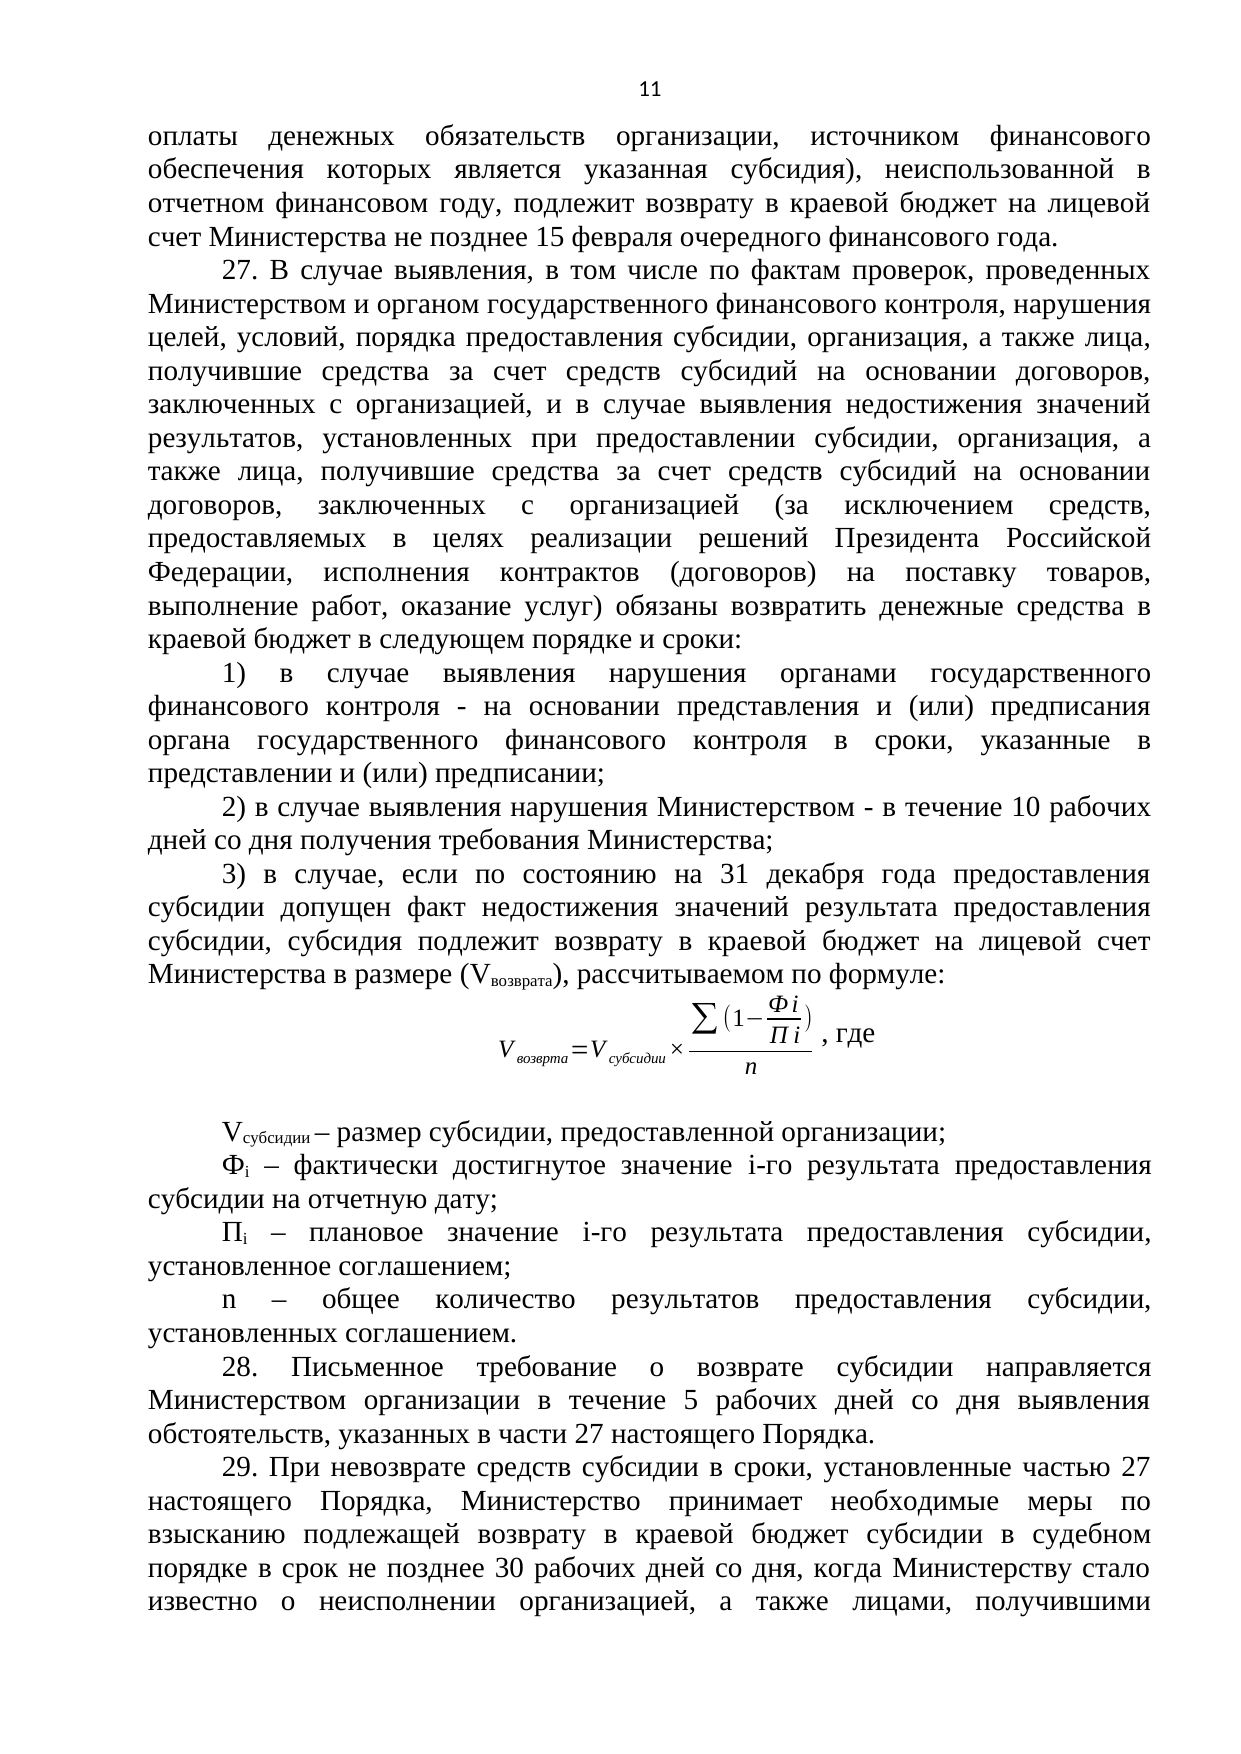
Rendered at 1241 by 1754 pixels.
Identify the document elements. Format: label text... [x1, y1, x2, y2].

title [148, 118, 1152, 252]
title n – общее количество результатов предоставления субсидии, установленных соглашением. [148, 1282, 1152, 1349]
title Пi – плановое значение i-го результата предоставления субсидии, установленное соглашением; [148, 1214, 1152, 1282]
title 27. В случае выявления, в том числе по фактам проверок, проведенных Министерством и органом государственного финансового контроля, нарушения целей, условий, порядка предоставления субсидии, организация, а также лица, получившие средства за счет средств субсидий на основании договоров, заключенных с организацией, и в случае выявления недостижения значений результатов, установленных при предоставлении субсидии, организация, а также лица, получившие средства за счет средств субсидий на основании договоров, заключенных с организацией (за исключением средств, предоставляемых в целях реализации решений Президента Российской Федерации, исполнения контрактов (договоров) на поставку товаров, выполнение работ, оказание услуг) обязаны возвратить денежные средства в краевой бюджет в следующем порядке и сроки: [148, 252, 1152, 655]
title , где [148, 990, 1152, 1080]
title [148, 1449, 1152, 1617]
title 3) в случае, если по состоянию на 31 декабря года предоставления субсидии допущен факт недостижения значений результата предоставления субсидии, субсидия подлежит возврату в краевой бюджет на лицевой счет Министерства в размере (Vвозврата), рассчитываемом по формуле: [148, 856, 1152, 990]
title Vсубсидии – размер субсидии, предоставленной организации; [148, 1114, 1152, 1147]
title Фi – фактически достигнутое значение i-го результата предоставления субсидии на отчетную дату; [148, 1147, 1152, 1214]
title 2) в случае выявления нарушения Министерством - в течение 10 рабочих дней со дня получения требования Министерства; [148, 789, 1152, 856]
title 1) в случае выявления нарушения органами государственного финансового контроля - на основании представления и (или) предписания органа государственного финансового контроля в сроки, указанные в представлении и (или) предписании; [148, 655, 1152, 789]
title 28. Письменное требование о возврате субсидии направляется Министерством организации в течение 5 рабочих дней со дня выявления обстоятельств, указанных в части 27 настоящего Порядка. [148, 1349, 1152, 1449]
